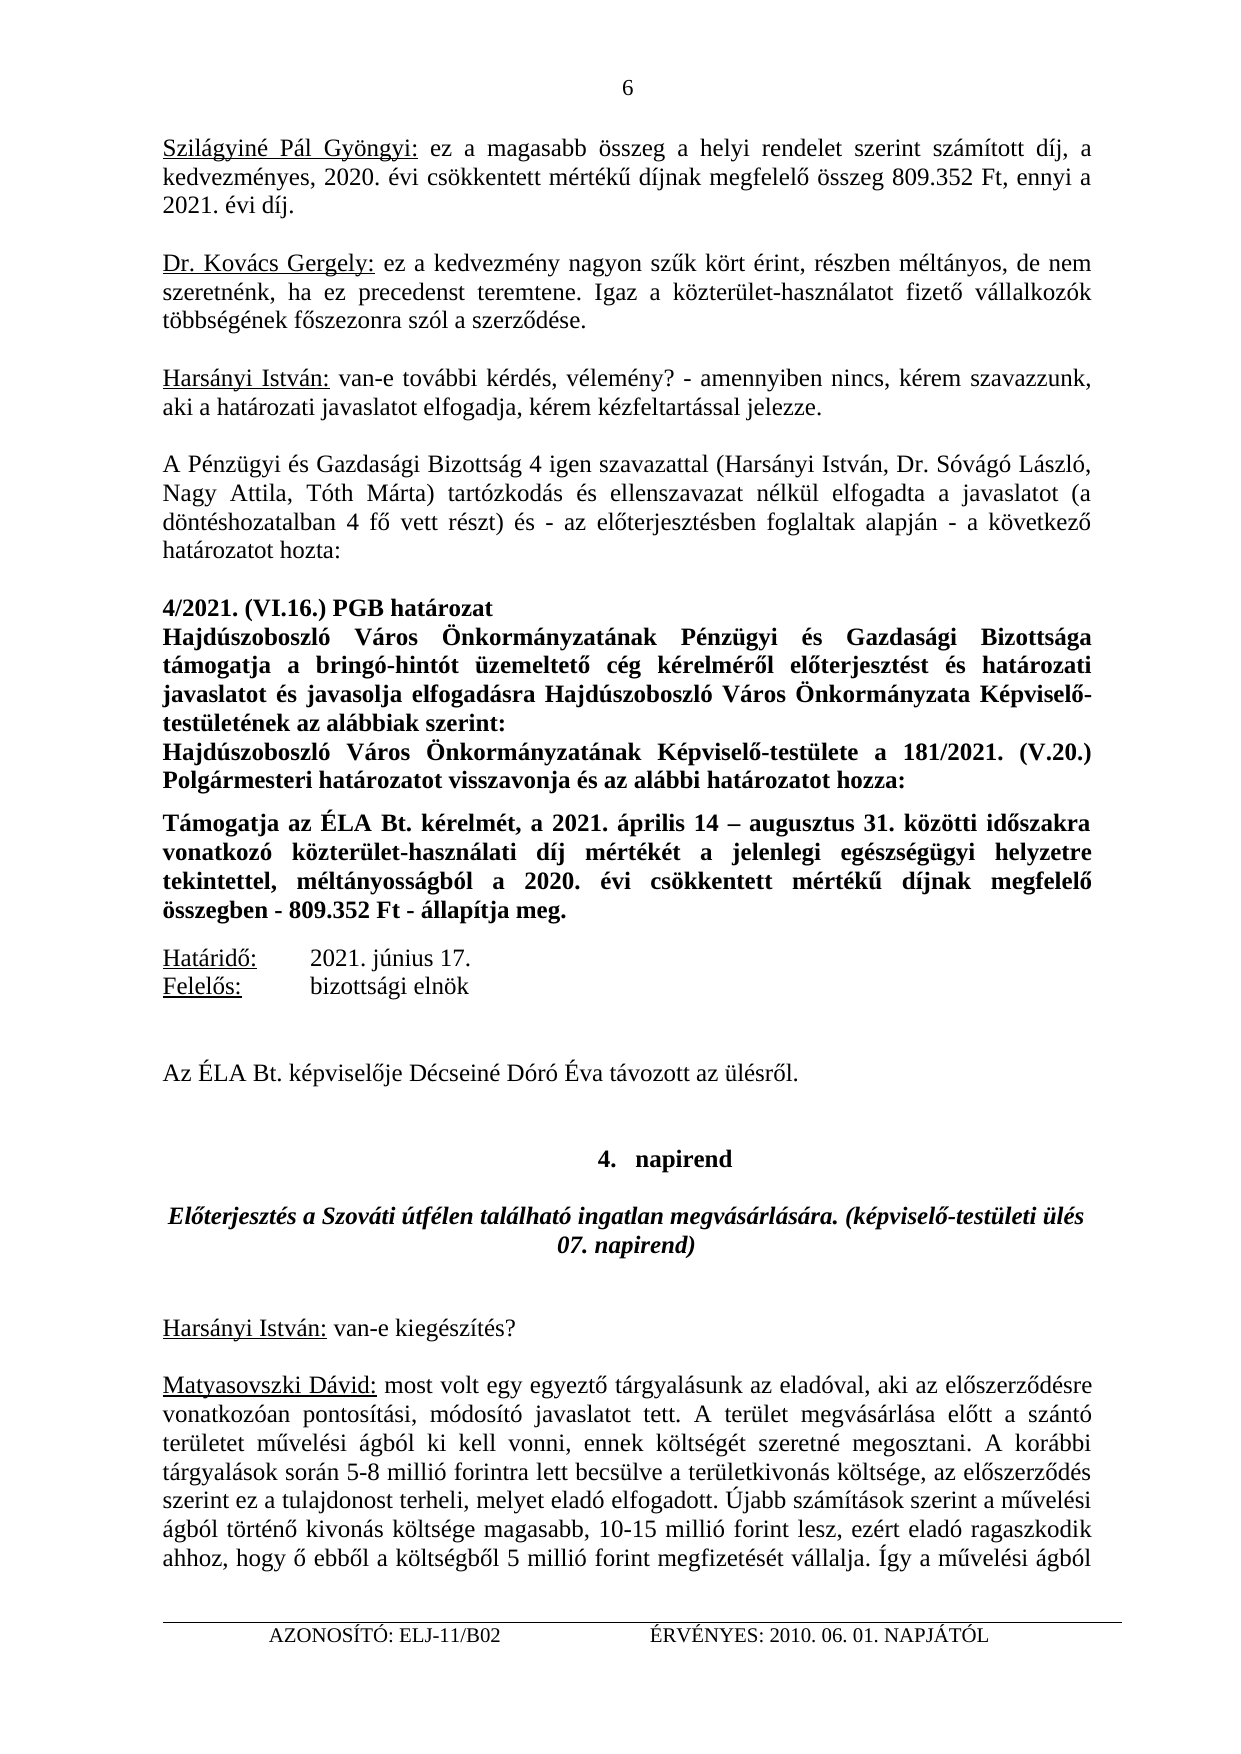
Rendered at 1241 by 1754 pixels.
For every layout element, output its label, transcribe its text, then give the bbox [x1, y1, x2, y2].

text Támogatja az ÉLA Bt. kérelmét, a 2021. április 14 – augusztus 31. közötti időszakra vonatkozó közterület-használati díj mértékét a jelenlegi egészségügyi helyzetre tekintettel, méltányosságból a 2020. évi csökkentett mértékű díjnak megfelelő összegben - 809.352 Ft - állapítja meg. [162, 808, 1093, 923]
list napirend [237, 1144, 1093, 1173]
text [162, 1370, 1093, 1572]
text Határidő: 2021. június 17. [162, 943, 1093, 971]
text Harsányi István: van-e további kérdés, vélemény? - amennyiben nincs, kérem szavazzunk, aki a határozati javaslatot elfogadja, kérem kézfeltartással jelezze. [162, 363, 1093, 420]
text Az ÉLA Bt. képviselője Décseiné Dóró Éva távozott az ülésről. [162, 1058, 1093, 1086]
text Dr. Kovács Gergely: ez a kedvezmény nagyon szűk kört érint, részben méltányos, de nem szeretnénk, ha ez precedenst teremtene. Igaz a közterület-használatot fizető vállalkozók többségének főszezonra szól a szerződése. [162, 248, 1093, 334]
text Előterjesztés a Szováti útfélen található ingatlan megvásárlására. (képviselő-testületi ülés 07. napirend) [162, 1201, 1093, 1259]
text Hajdúszoboszló Város Önkormányzatának Pénzügyi és Gazdasági Bizottsága támogatja a bringó-hintót üzemeltető cég kérelméről előterjesztést és határozati javaslatot és javasolja elfogadásra Hajdúszoboszló Város Önkormányzata Képviselő-testületének az alábbiak szerint: [162, 622, 1093, 737]
text Szilágyiné Pál Gyöngyi: ez a magasabb összeg a helyi rendelet szerint számított díj, a kedvezményes, 2020. évi csökkentett mértékű díjnak megfelelő összeg 809.352 Ft, ennyi a 2021. évi díj. [162, 133, 1093, 219]
text Hajdúszoboszló Város Önkormányzatának Képviselő-testülete a 181/2021. (V.20.) Polgármesteri határozatot visszavonja és az alábbi határozatot hozza: [162, 737, 1093, 794]
text A Pénzügyi és Gazdasági Bizottság 4 igen szavazattal (Harsányi István, Dr. Sóvágó László, Nagy Attila, Tóth Márta) tartózkodás és ellenszavazat nélkül elfogadta a javaslatot (a döntéshozatalban 4 fő vett részt) és - az előterjesztésben foglaltak alapján - a következő határozatot hozta: [162, 449, 1093, 564]
text 4/2021. (VI.16.) PGB határozat [162, 593, 1093, 622]
text Harsányi István: van-e kiegészítés? [162, 1313, 1093, 1342]
text Felelős: bizottsági elnök [162, 971, 1093, 1000]
